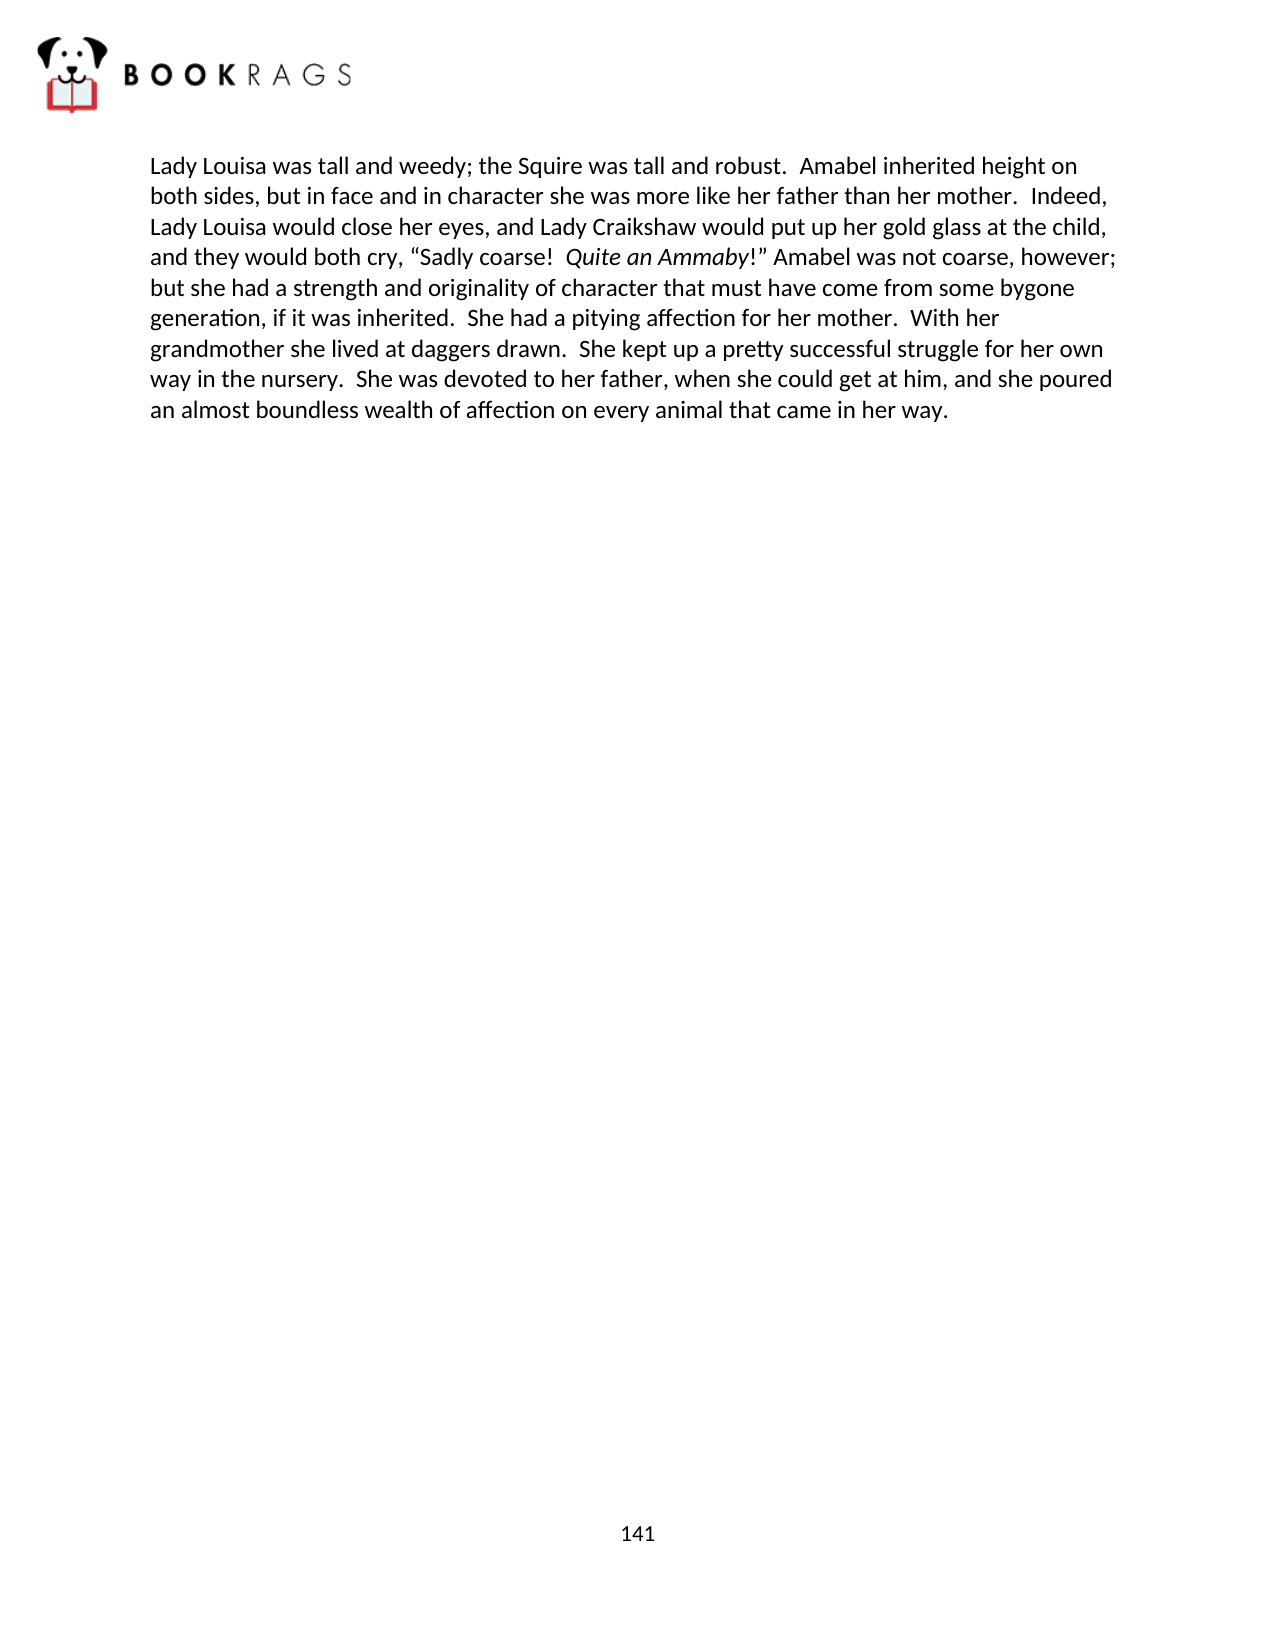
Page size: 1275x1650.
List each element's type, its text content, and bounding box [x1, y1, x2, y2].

text Lady Louisa was tall and weedy; the Squire was tall and robust. Amabel inherited height on both sides, but in face and in character she was more like her father than her mother. Indeed, Lady Louisa would close her eyes, and Lady Craikshaw would put up her gold glass at the child, and they would both cry, “Sadly coarse! Quite an Ammaby!” Amabel was not coarse, however; but she had a strength and originality of character that must have come from some bygone generation, if it was inherited. She had a pitying affection for her mother. With her grandmother she lived at daggers drawn. She kept up a pretty successful struggle for her own way in the nursery. She was devoted to her father, when she could get at him, and she poured an almost boundless wealth of affection on every animal that came in her way. [150, 150, 1125, 425]
picture [37, 37, 351, 113]
